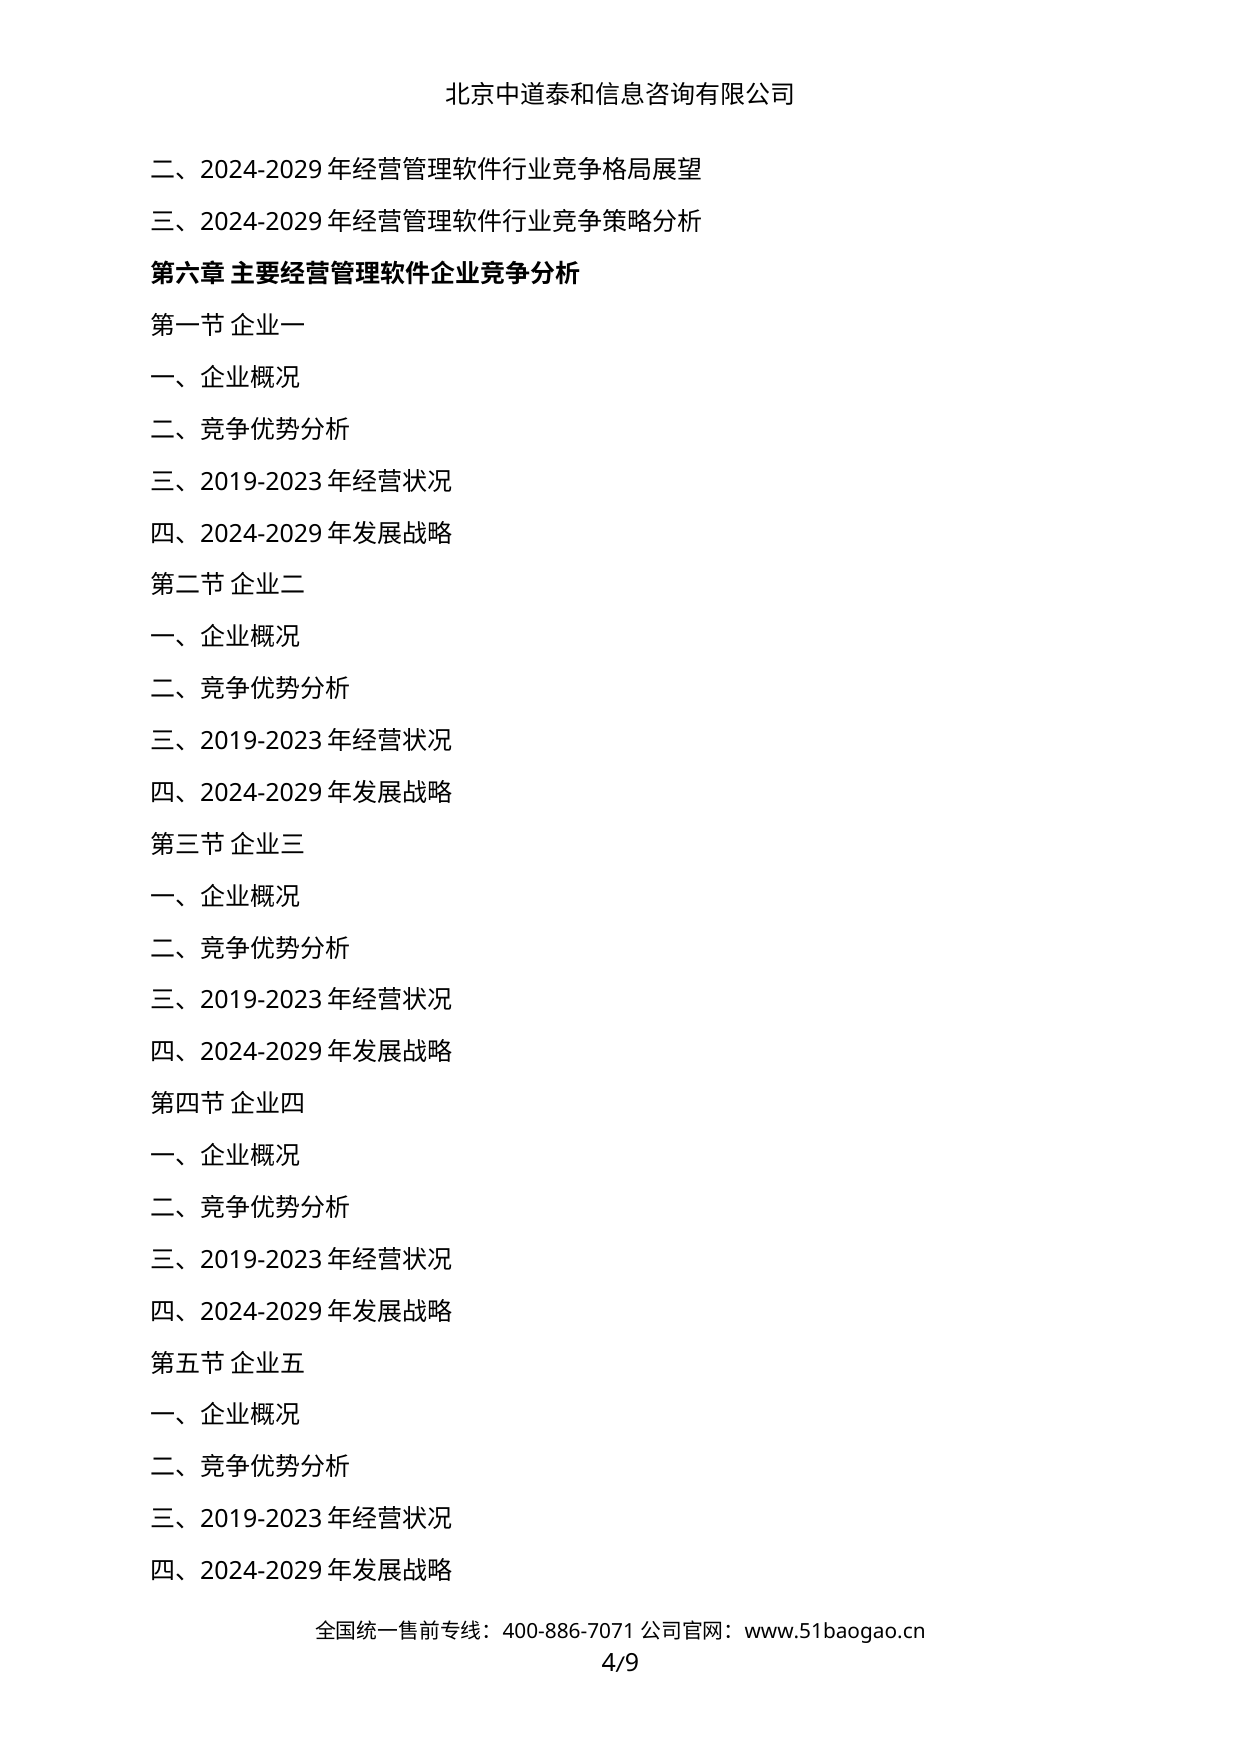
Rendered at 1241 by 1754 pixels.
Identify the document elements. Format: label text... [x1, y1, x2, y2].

text 三、2019-2023年经营状况 [150, 1239, 1090, 1276]
text 四、2024-2029年发展战略 [150, 1551, 1090, 1587]
text 二、竞争优势分析 [150, 1447, 1090, 1483]
text 二、竞争优势分析 [150, 1187, 1090, 1224]
text 一、企业概况 [150, 617, 1090, 653]
text 第二节 企业二 [150, 565, 1090, 601]
text 三、2019-2023年经营状况 [150, 461, 1090, 497]
text 二、竞争优势分析 [150, 928, 1090, 964]
text 二、竞争优势分析 [150, 669, 1090, 705]
text 二、2024-2029年经营管理软件行业竞争格局展望 [150, 150, 1090, 186]
text 第五节 企业五 [150, 1343, 1090, 1379]
text 一、企业概况 [150, 1395, 1090, 1431]
text 第一节 企业一 [150, 306, 1090, 342]
text 第四节 企业四 [150, 1084, 1090, 1120]
text 四、2024-2029年发展战略 [150, 1032, 1090, 1068]
text 三、2019-2023年经营状况 [150, 721, 1090, 757]
text 三、2019-2023年经营状况 [150, 1499, 1090, 1535]
text 二、竞争优势分析 [150, 409, 1090, 446]
text 第三节 企业三 [150, 824, 1090, 861]
text 一、企业概况 [150, 1136, 1090, 1172]
text 四、2024-2029年发展战略 [150, 513, 1090, 549]
text 三、2024-2029年经营管理软件行业竞争策略分析 [150, 202, 1090, 238]
text 四、2024-2029年发展战略 [150, 1291, 1090, 1327]
text 四、2024-2029年发展战略 [150, 772, 1090, 809]
text 一、企业概况 [150, 876, 1090, 912]
text 一、企业概况 [150, 357, 1090, 394]
text 三、2019-2023年经营状况 [150, 980, 1090, 1016]
text 第六章 主要经营管理软件企业竞争分析 [150, 254, 1090, 290]
